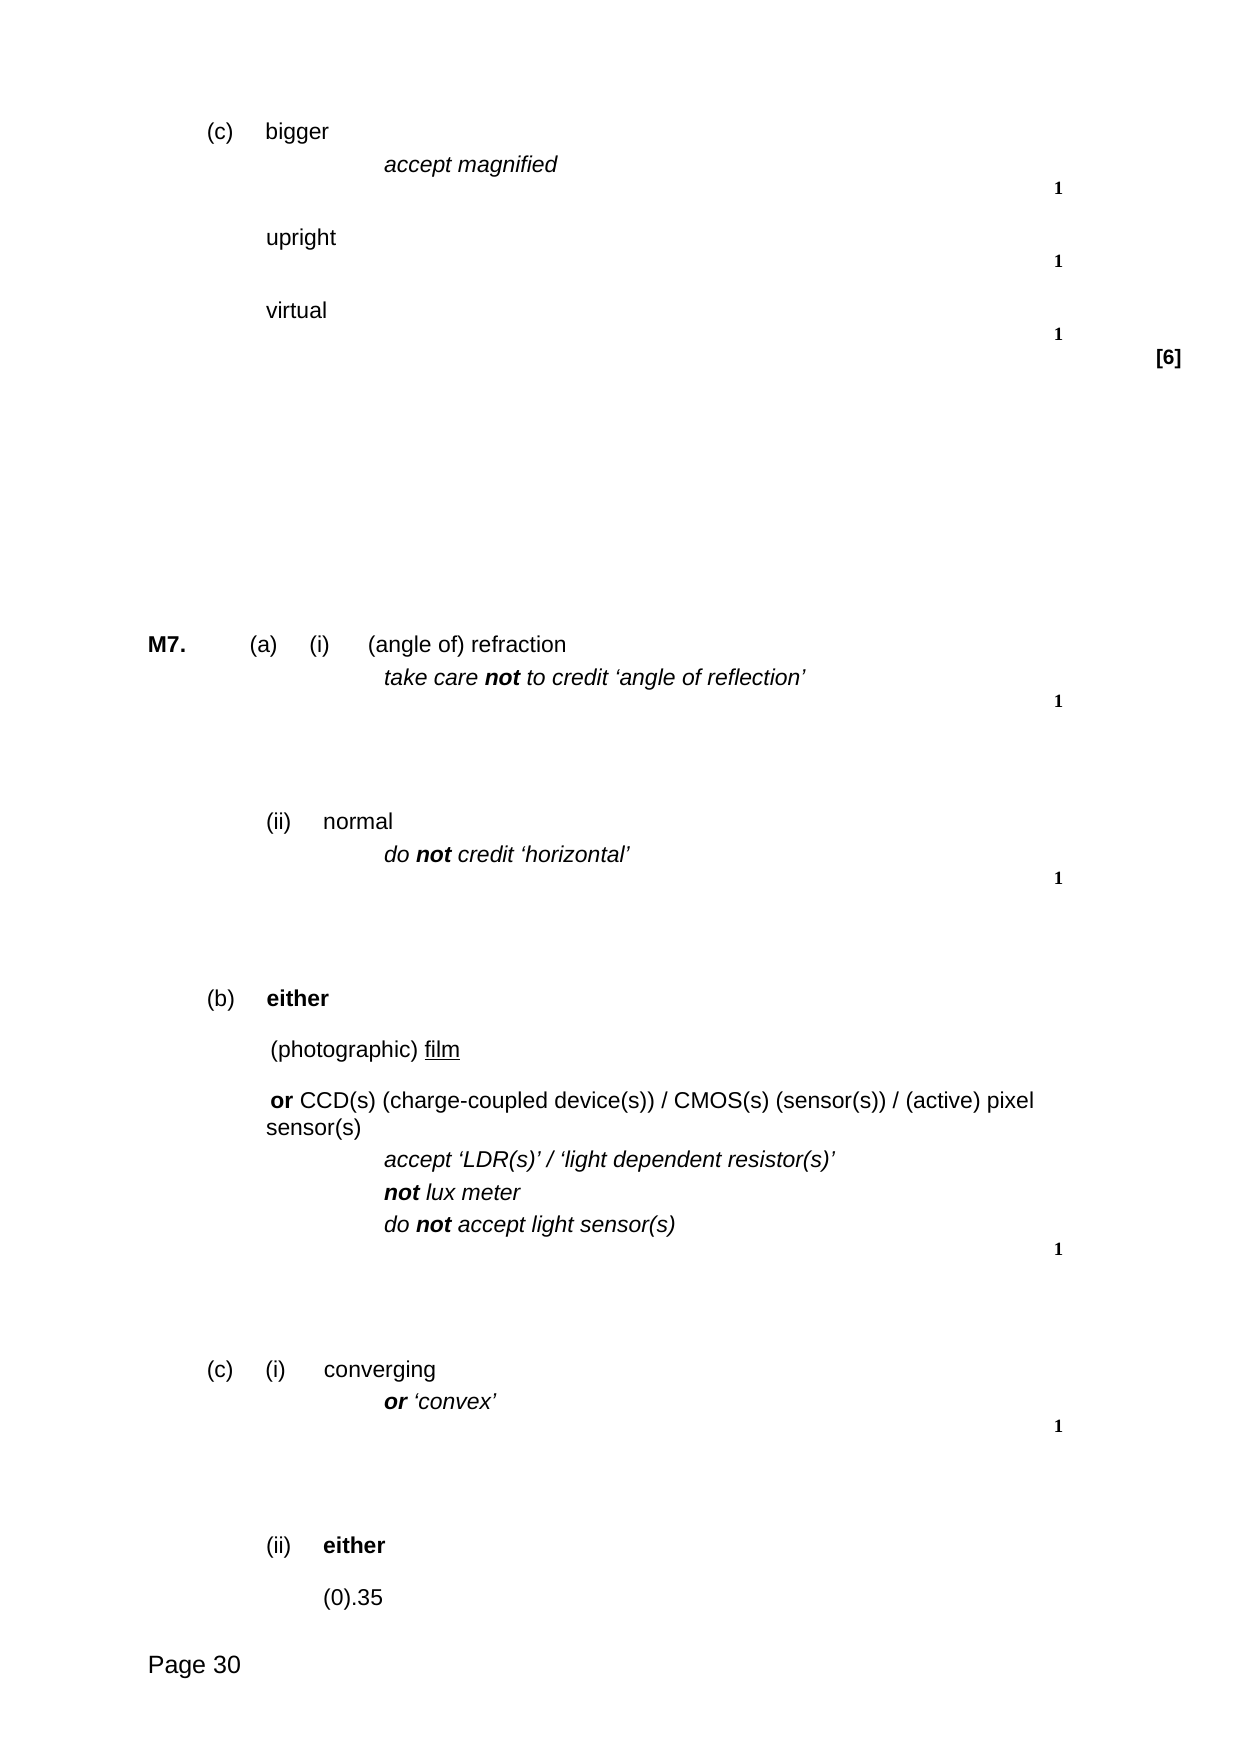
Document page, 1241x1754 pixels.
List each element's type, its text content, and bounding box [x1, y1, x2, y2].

text or ‘convex’ [384, 1388, 1004, 1414]
text or CCD(s) (charge-coupled device(s)) / CMOS(s) (sensor(s)) / (active) pixel sensor(s) [207, 1087, 1122, 1140]
text 1 [148, 177, 1063, 199]
text M7. (a) (i) (angle of) refraction [148, 631, 1122, 658]
text 1 [148, 323, 1063, 344]
text upright [266, 224, 1122, 250]
text (photographic) film [207, 1036, 1122, 1062]
text do not accept light sensor(s) [384, 1211, 1004, 1238]
text do not credit ‘horizontal’ [384, 841, 1004, 867]
text (ii) normal [266, 808, 1122, 834]
text 1 [148, 867, 1063, 888]
text not lux meter [384, 1179, 1004, 1205]
text (c) bigger [207, 118, 1122, 144]
text 1 [148, 690, 1063, 712]
text (0).35 [266, 1583, 1122, 1610]
text 1 [148, 1238, 1063, 1259]
text [6] [148, 344, 1181, 368]
text accept ‘LDR(s)’ / ‘light dependent resistor(s)’ [384, 1146, 1004, 1173]
text (c) (i) converging [207, 1356, 1122, 1382]
text 1 [148, 1414, 1063, 1436]
text (b) either [207, 984, 1122, 1011]
text take care not to credit ‘angle of reflection’ [384, 664, 1004, 690]
text 1 [148, 250, 1063, 272]
text accept magnified [384, 151, 1004, 177]
text virtual [266, 297, 1122, 323]
text (ii) either [266, 1532, 1122, 1558]
